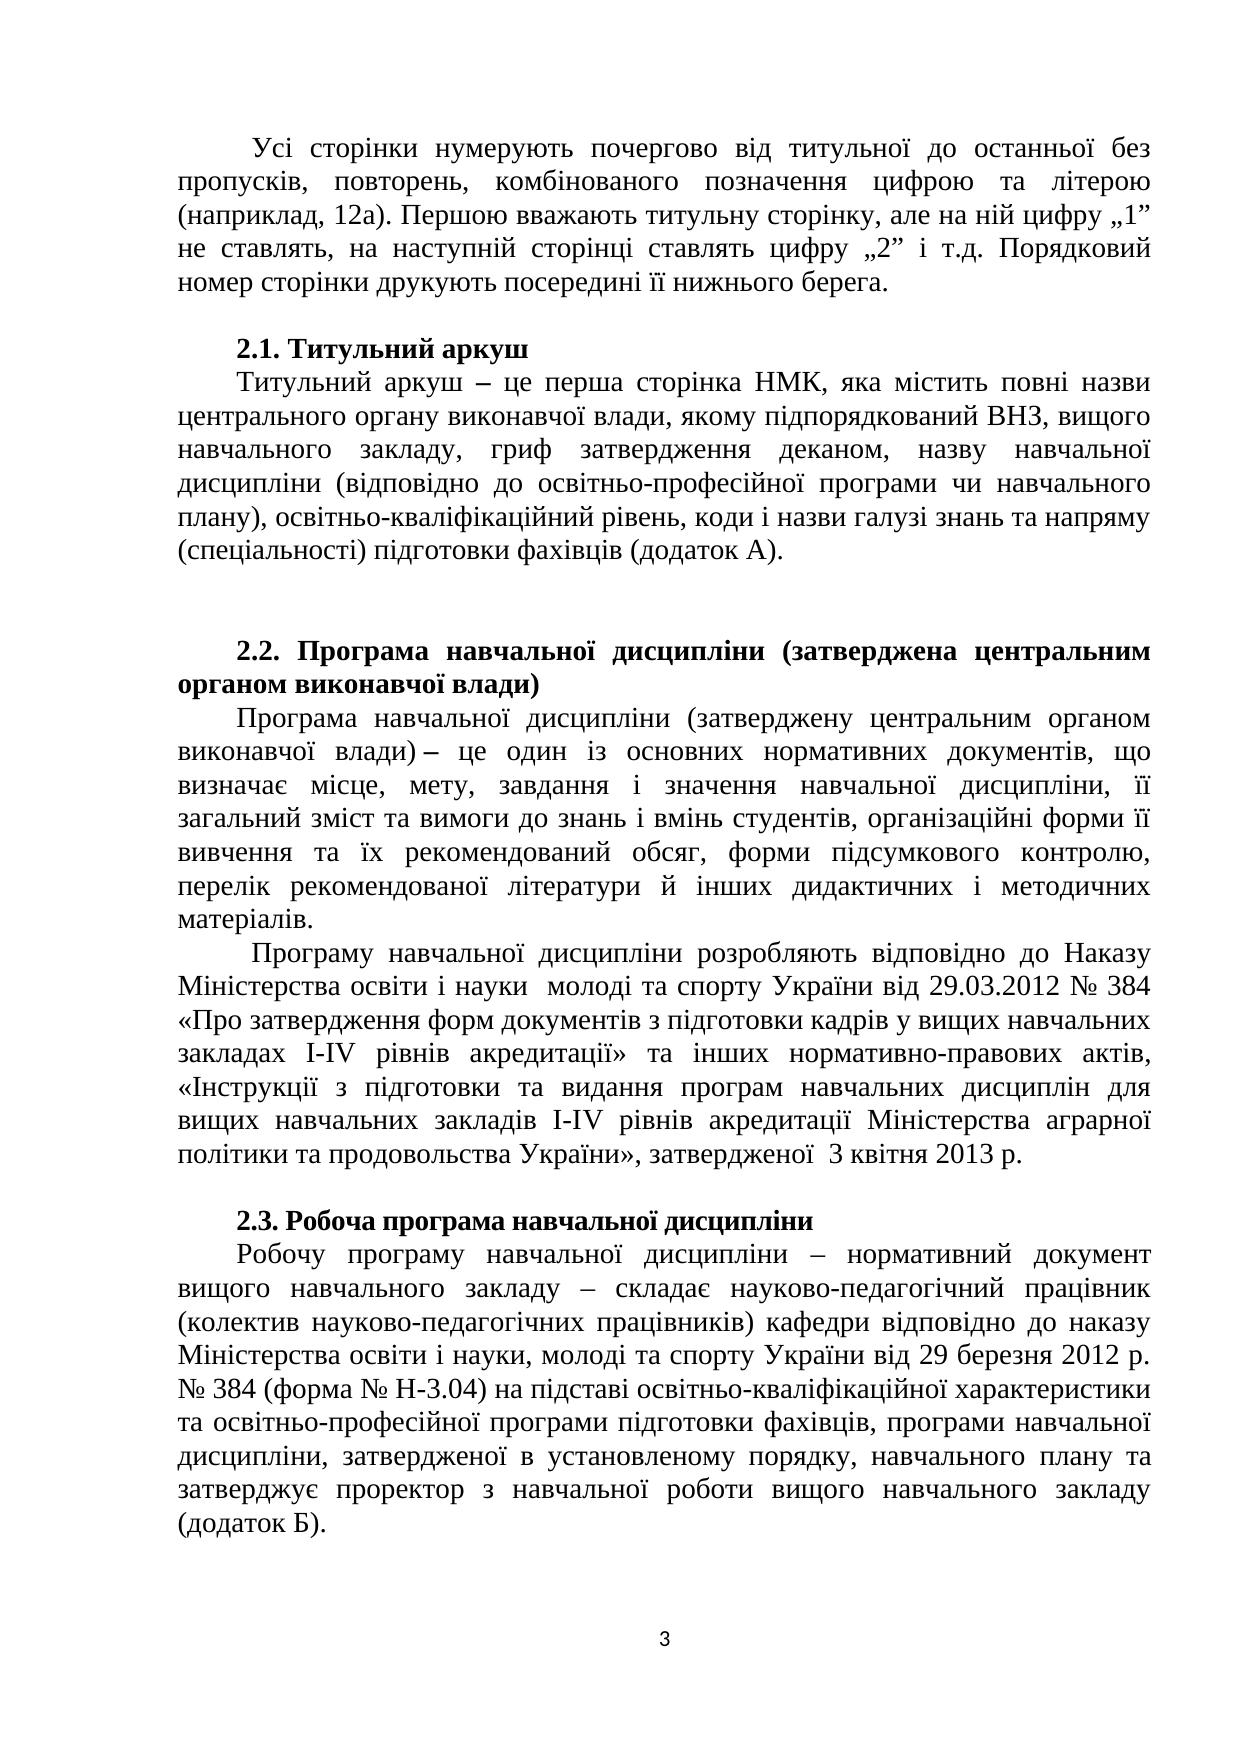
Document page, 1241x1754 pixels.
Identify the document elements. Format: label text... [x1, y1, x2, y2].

text 2.1. Титульний аркуш [177, 331, 1152, 364]
text Робочу програму навчальної дисципліни – нормативний документ вищого навчального закладу – складає науково-педагогічний працівник (колектив науково-педагогічних працівників) кафедри відповідно до наказу Міністерства освіти і науки, молоді та спорту України від 29 березня 2012 р. № 384 (форма № Н-3.04) на підставі освітньо-кваліфікаційної характеристики та освітньо-професійної програми підготовки фахівців, програми навчальної дисципліни, затвердженої в установленому порядку, навчального плану та затверджує проректор з навчальної роботи вищого навчального закладу (додаток Б). [177, 1237, 1152, 1538]
text Усі сторінки нумерують почергово від титульної до останньої без пропусків, повторень, комбінованого позначення цифрою та літерою (наприклад, 12а). Першою вважають титульну сторінку, але на ній цифру „1” не ставлять, на наступній сторінці ставлять цифру „2” і т.д. Порядковий номер сторінки друкують посередині її нижнього берега. [177, 130, 1152, 297]
text Програму навчальної дисципліни розробляють відповідно до Наказу Міністерства освіти і науки молоді та спорту України від 29.03.2012 № 384 «Про затвердження форм документів з підготовки кадрів у вищих навчальних закладах І-ІV рівнів акредитації» та інших нормативно-правових актів, «Інструкції з підготовки та видання програм навчальних дисциплін для вищих навчальних закладів І-ІV рівнів акредитації Міністерства аграрної політики та продовольства України», затвердженої 3 квітня 2013 р. [177, 935, 1152, 1169]
text Титульний аркуш – це перша сторінка НМК, яка містить повні назви центрального органу виконавчої влади, якому підпорядкований ВНЗ, вищого навчального закладу, гриф затвердження деканом, назву навчальної дисципліни (відповідно до освітньо-професійної програми чи навчального плану), освітньо-кваліфікаційний рівень, коди і назви галузі знань та напряму (спеціальності) підготовки фахівців (додаток А). [177, 364, 1152, 566]
text 2.2. Програма навчальної дисципліни (затверджена центральним органом виконавчої влади) [177, 633, 1152, 700]
text 2.3. Робоча програма навчальної дисципліни [177, 1203, 1152, 1237]
text Програма навчальної дисципліни (затверджену центральним органом виконавчої влади) – це один із основних нормативних документів, що визначає місце, мету, завдання і значення навчальної дисципліни, її загальний зміст та вимоги до знань і вмінь студентів, організаційні форми її вивчення та їх рекомендований обсяг, форми підсумкового контролю, перелік рекомендованої літератури й інших дидактичних і методичних матеріалів. [177, 700, 1152, 935]
